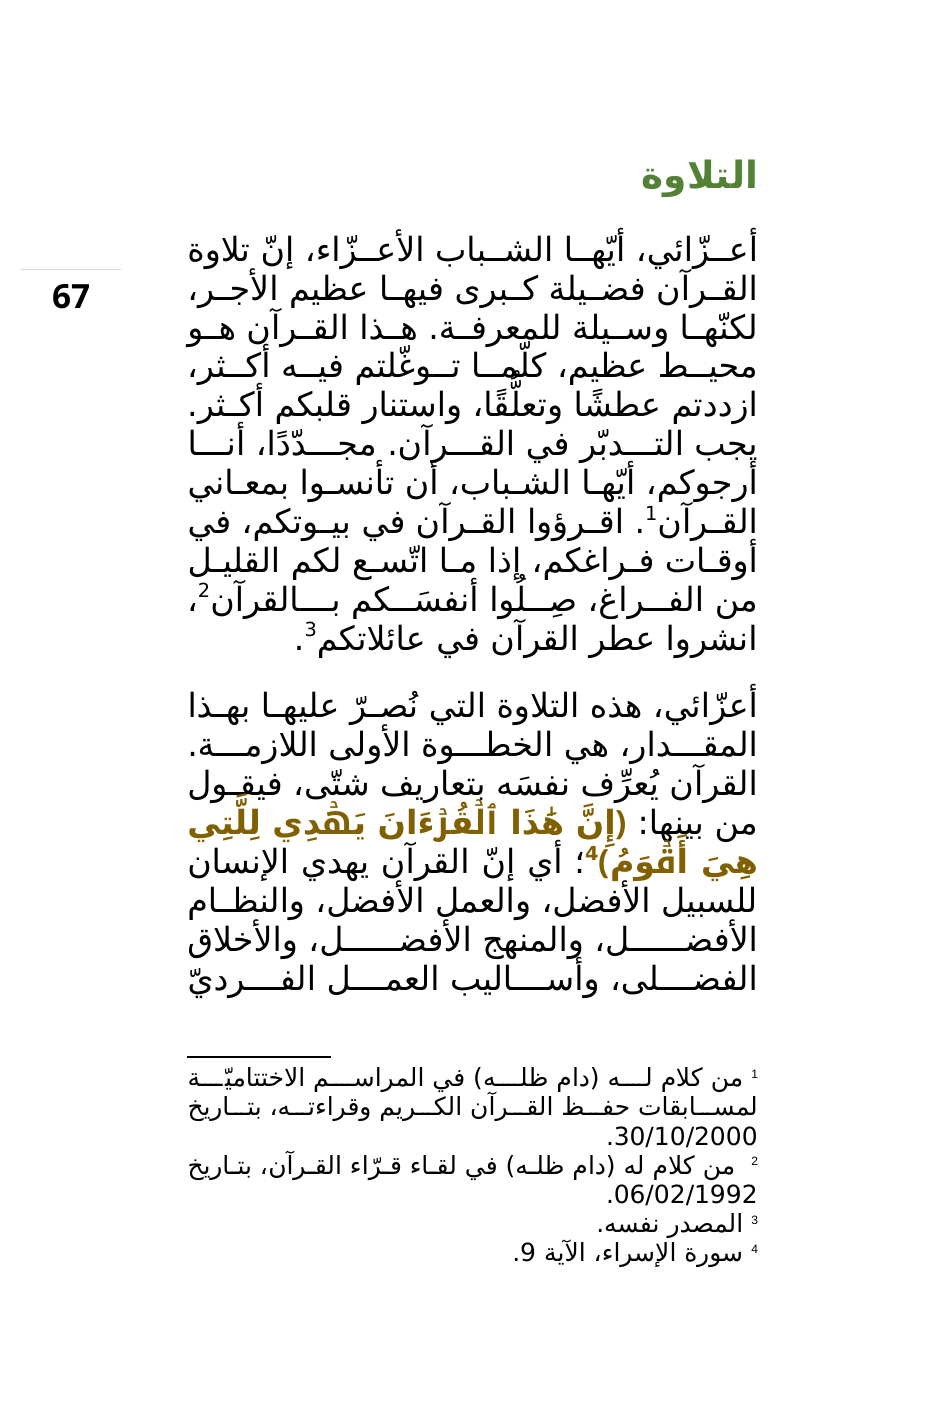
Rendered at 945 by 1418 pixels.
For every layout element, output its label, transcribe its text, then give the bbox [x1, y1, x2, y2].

subtitle التلاوة [187, 154, 758, 198]
text أعزّائي، أيّها الشباب الأعزّاء، إنّ تلاوة القرآن فضيلة كبرى فيها عظيم الأجر، لكنّها وسيلة للمعرفة. هذا القرآن هو محيط عظيم، كلّما توغّلتم فيه أكثر، ازددتم عطشًا وتعلُّقًا، واستنار قلبكم أكثر. يجب التدبّر في القرآن. مجدّدًا، أنا أرجوكم، أيّها الشباب، أن تأنسوا بمعاني القرآن. اقرؤوا القرآن في بيوتكم، في أوقات فراغكم، إذا ما اتّسع لكم القليل من الفراغ، صِلُوا أنفسَكم بـالقرآن، انشروا عطر القرآن في عائلاتكم. [187, 230, 758, 658]
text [187, 687, 758, 998]
